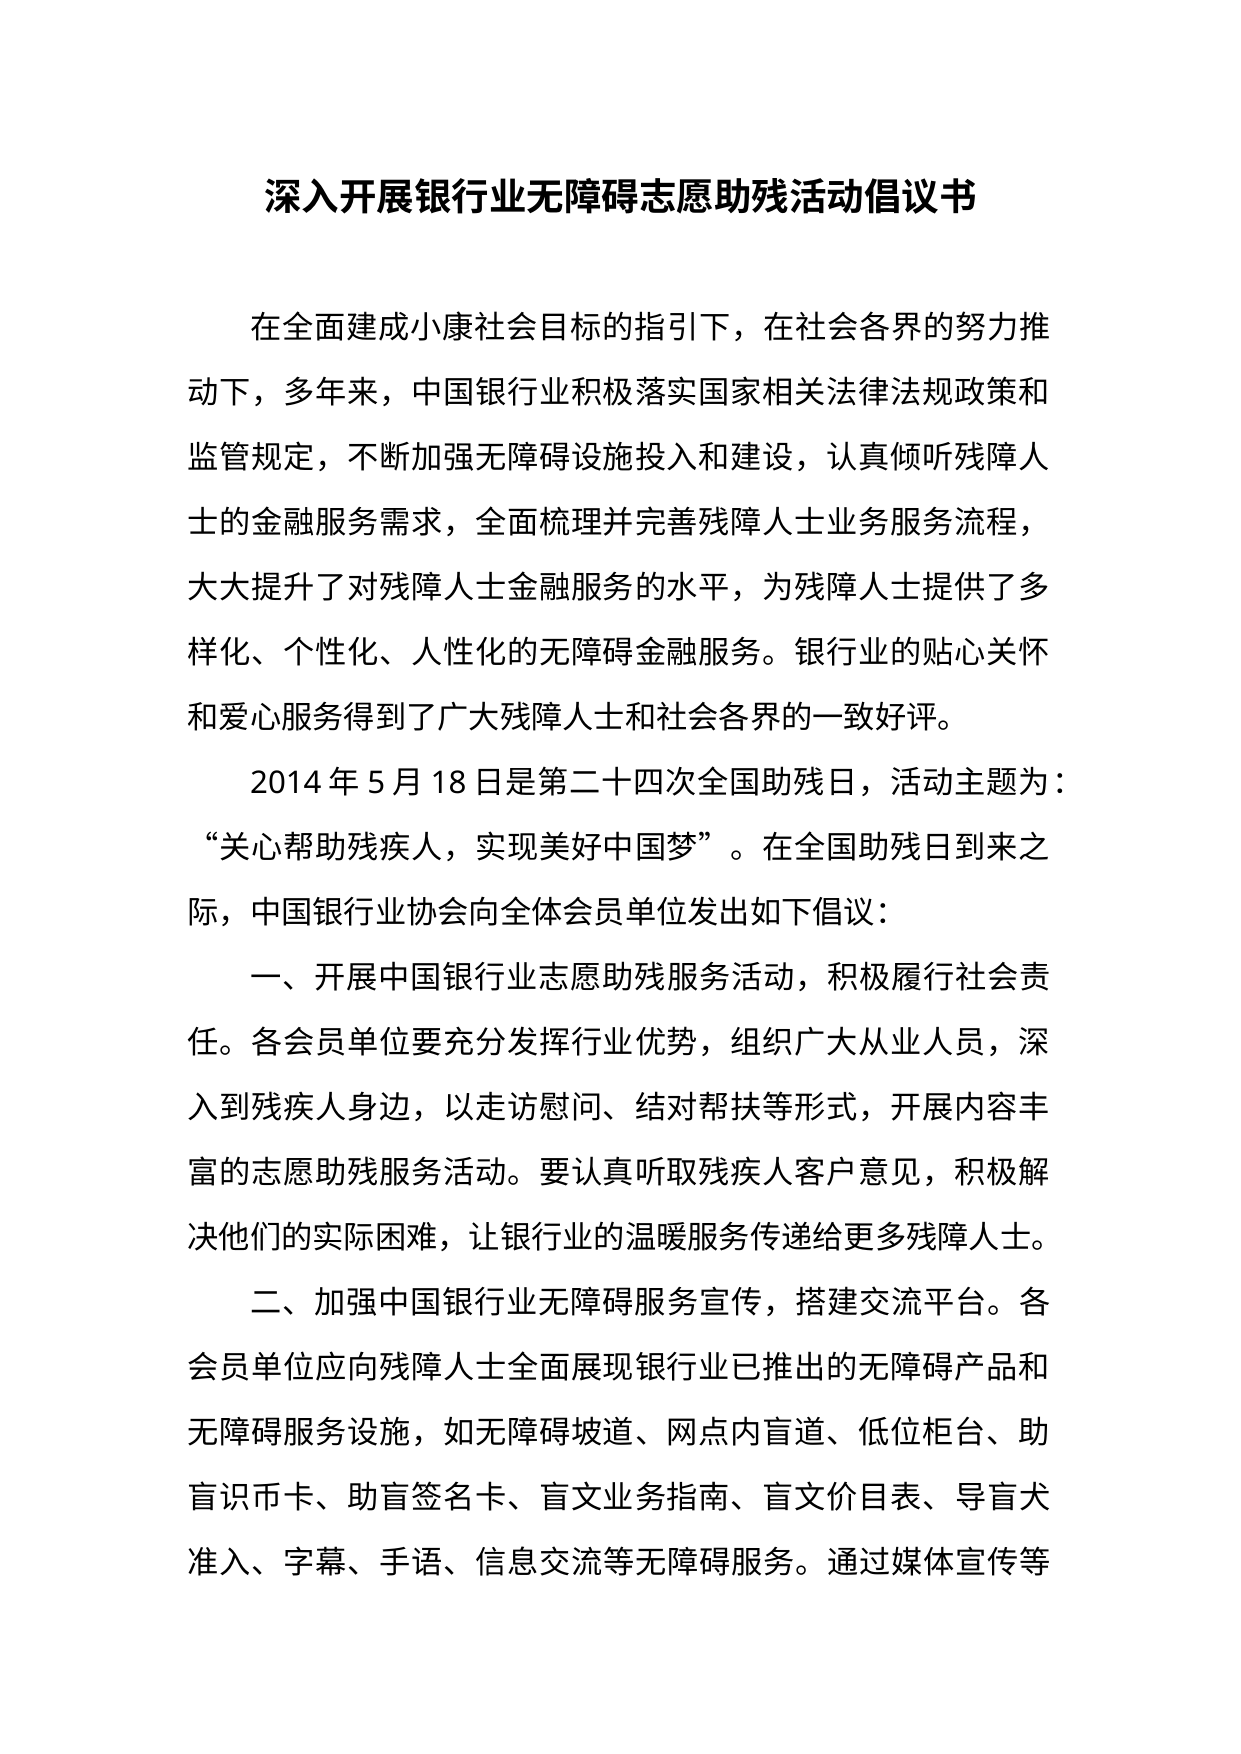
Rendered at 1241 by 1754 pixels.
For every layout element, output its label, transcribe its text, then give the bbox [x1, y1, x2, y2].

text 2014年5月18日是第二十四次全国助残日，活动主题为：“关心帮助残疾人，实现美好中国梦”。在全国助残日到来之际，中国银行业协会向全体会员单位发出如下倡议： [187, 747, 1053, 942]
text 一、开展中国银行业志愿助残服务活动，积极履行社会责任。各会员单位要充分发挥行业优势，组织广大从业人员，深入到残疾人身边，以走访慰问、结对帮扶等形式，开展内容丰富的志愿助残服务活动。要认真听取残疾人客户意见，积极解决他们的实际困难，让银行业的温暖服务传递给更多残障人士。 [187, 942, 1053, 1267]
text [187, 1267, 1053, 1592]
text 在全面建成小康社会目标的指引下，在社会各界的努力推动下，多年来，中国银行业积极落实国家相关法律法规政策和监管规定，不断加强无障碍设施投入和建设，认真倾听残障人士的金融服务需求，全面梳理并完善残障人士业务服务流程，大大提升了对残障人士金融服务的水平，为残障人士提供了多样化、个性化、人性化的无障碍金融服务。银行业的贴心关怀和爱心服务得到了广大残障人士和社会各界的一致好评。 [187, 292, 1053, 747]
text 深入开展银行业无障碍志愿助残活动倡议书 [187, 162, 1053, 227]
